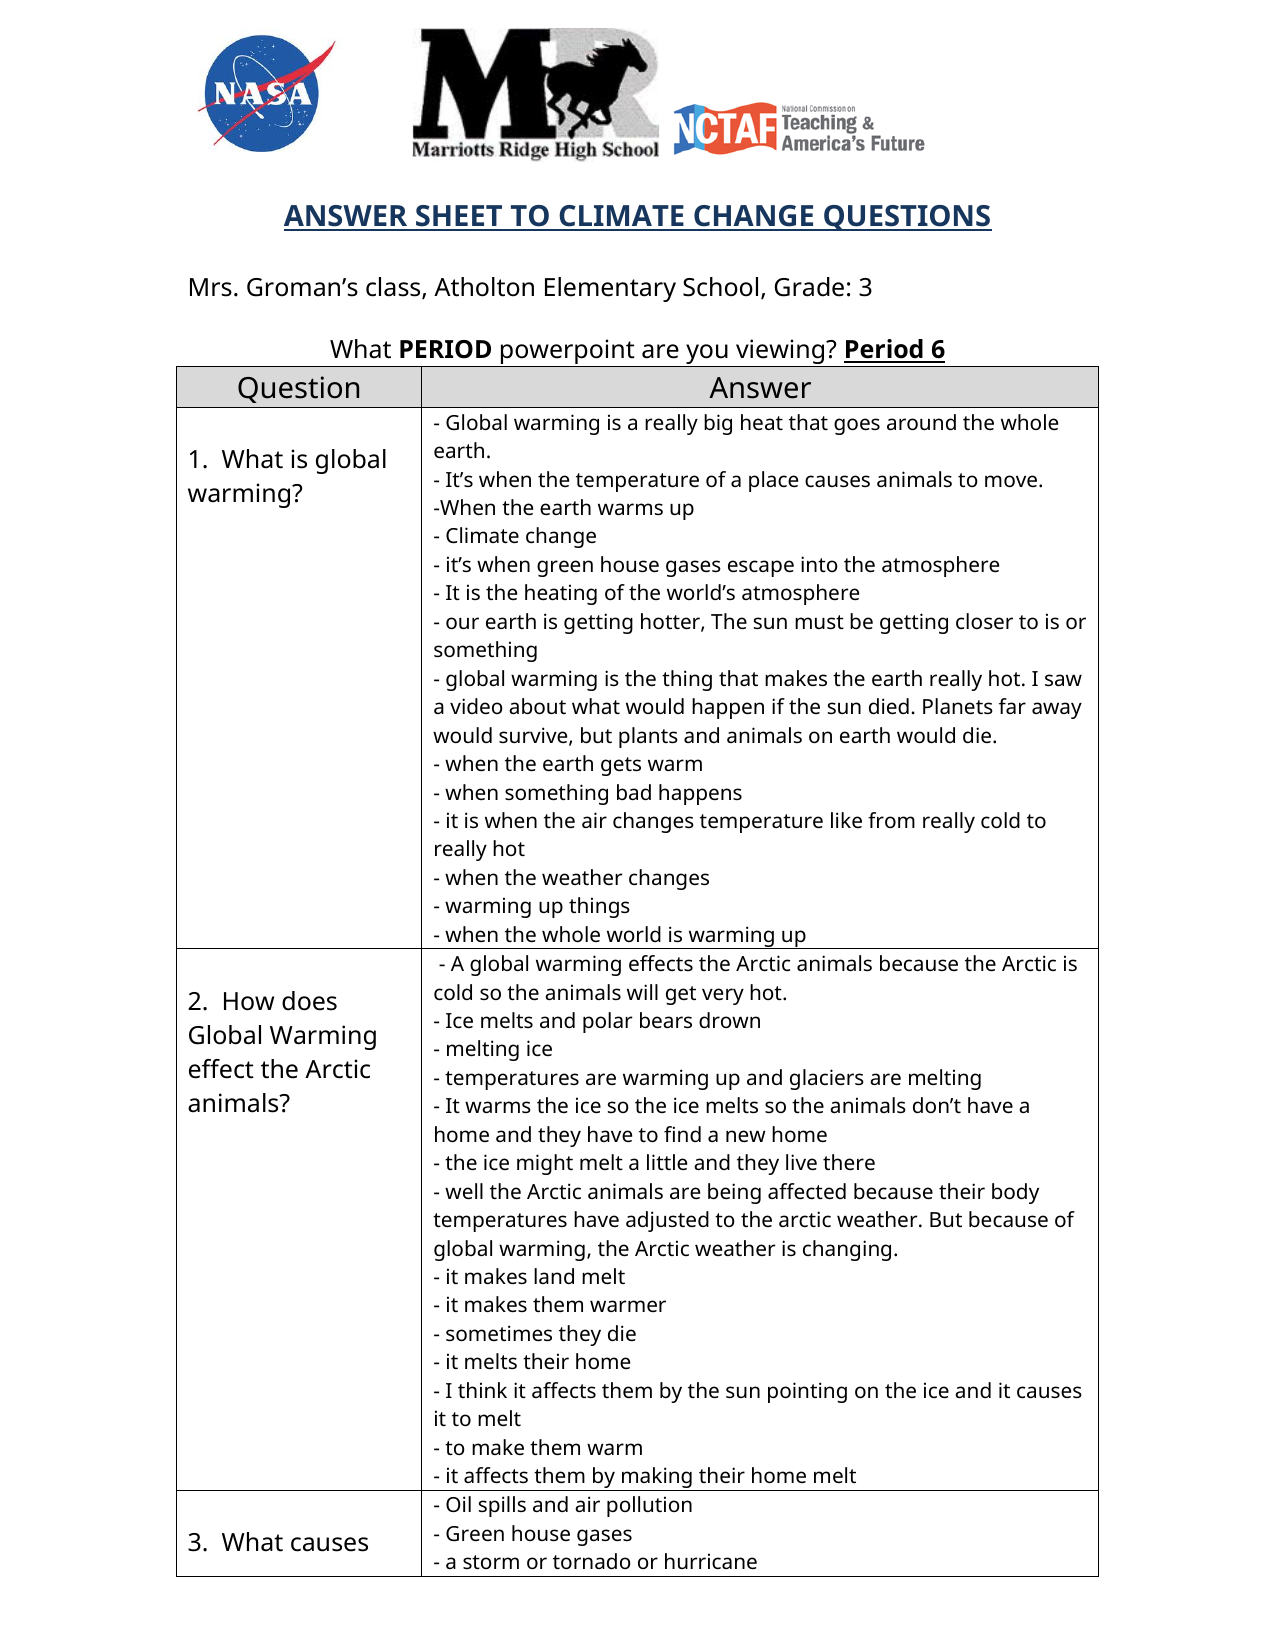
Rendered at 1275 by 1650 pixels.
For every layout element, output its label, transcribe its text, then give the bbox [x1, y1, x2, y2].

table_header Answer [422, 367, 1098, 407]
table_cell 1. What is global warming? [177, 408, 421, 948]
text Mrs. Groman’s class, Atholton Elementary School, Grade: 3 [187, 269, 1087, 303]
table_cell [177, 1491, 421, 1576]
text ANSWER SHEET TO CLIMATE CHANGE QUESTIONS [187, 196, 1087, 235]
table_cell - A global warming effects the Arctic animals because the Arctic is cold so the animals will get very hot. - Ice melts and polar bears drown - melting ice - temperatures are warming up and glaciers are melting - It warms the ice so the ice melts so the animals don’t have a home and they have to find a new home - the ice might melt a little and they live there - well the Arctic animals are being affected because their body temperatures have adjusted to the arctic weather. But because of global warming, the Arctic weather is changing. - it makes land melt - it makes them warmer - sometimes they die - it melts their home - I think it affects them by the sun pointing on the ice and it causes it to melt - to make them warm - it affects them by making their home melt [422, 949, 1098, 1489]
table_header Question [177, 367, 421, 407]
table_cell - Global warming is a really big heat that goes around the whole earth. - It’s when the temperature of a place causes animals to move. -When the earth warms up - Climate change - it’s when green house gases escape into the atmosphere - It is the heating of the world’s atmosphere - our earth is getting hotter, The sun must be getting closer to is or something - global warming is the thing that makes the earth really hot. I saw a video about what would happen if the sun died. Planets far away would survive, but plants and animals on earth would die. - when the earth gets warm - when something bad happens - it is when the air changes temperature like from really cold to really hot - when the weather changes - warming up things - when the whole world is warming up [422, 408, 1098, 948]
picture [412, 28, 660, 162]
table_cell 2. How does Global Warming effect the Arctic animals? [177, 949, 421, 1489]
picture [672, 94, 985, 162]
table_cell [422, 1491, 1098, 1576]
text What PERIOD powerpoint are you viewing? Period 6 [187, 332, 1087, 366]
picture [187, 28, 343, 162]
